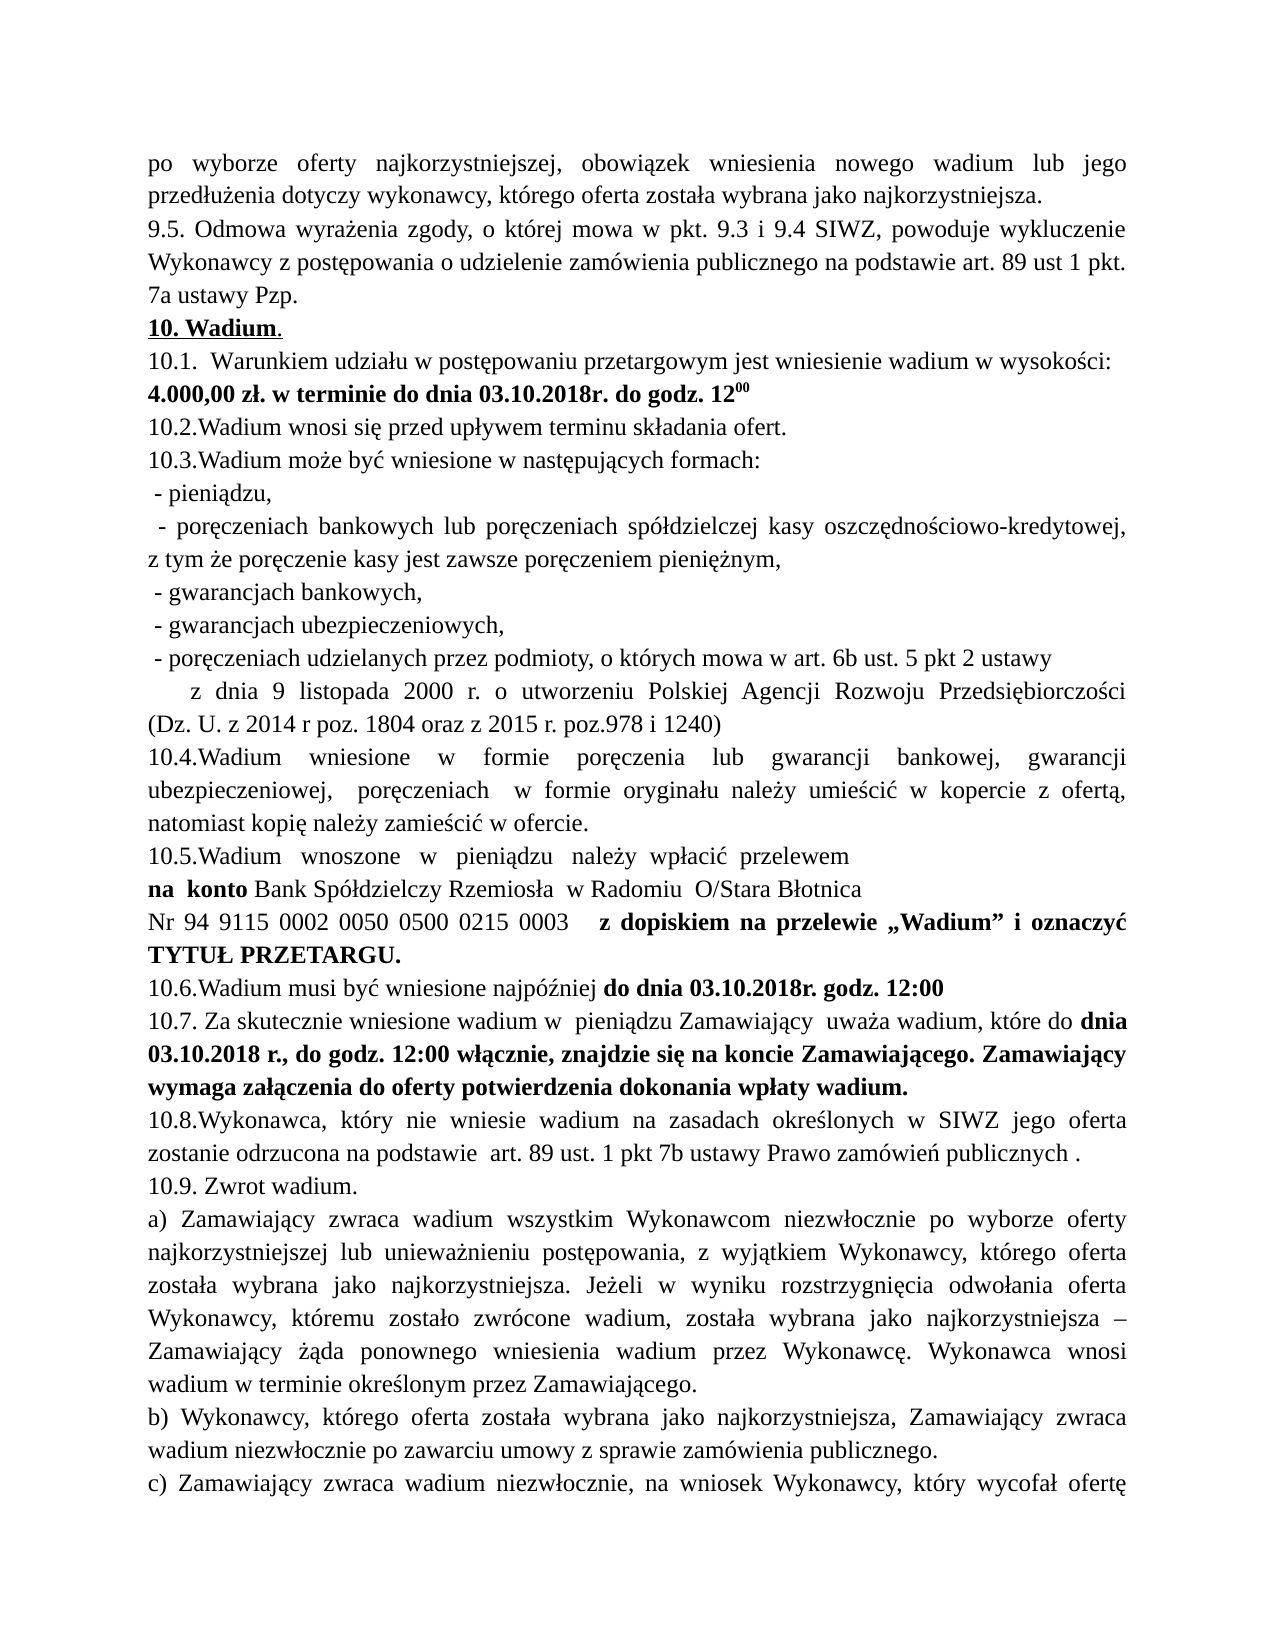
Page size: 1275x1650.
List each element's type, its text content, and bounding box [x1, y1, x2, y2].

text z dnia 9 listopada 2000 r. o utworzeniu Polskiej Agencji Rozwoju Przedsiębiorczości (Dz. U. z 2014 r poz. 1804 oraz z 2015 r. poz.978 i 1240) [148, 676, 1127, 738]
text 10.9. Zwrot wadium. [148, 1171, 1127, 1200]
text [148, 1468, 1127, 1497]
text - poręczeniach udzielanych przez podmioty, o których mowa w art. 6b ust. 5 pkt 2 ustawy [148, 643, 1127, 672]
text 10.3.Wadium może być wniesione w następujących formach: [148, 445, 1127, 473]
text a) Zamawiający zwraca wadium wszystkim Wykonawcom niezwłocznie po wyborze oferty najkorzystniejszej lub unieważnieniu postępowania, z wyjątkiem Wykonawcy, którego oferta została wybrana jako najkorzystniejsza. Jeżeli w wyniku rozstrzygnięcia odwołania oferta Wykonawcy, któremu zostało zwrócone wadium, została wybrana jako najkorzystniejsza – Zamawiający żąda ponownego wniesienia wadium przez Wykonawcę. Wykonawca wnosi wadium w terminie określonym przez Zamawiającego. [148, 1204, 1127, 1398]
text 10.2.Wadium wnosi się przed upływem terminu składania ofert. [148, 412, 1127, 441]
text - gwarancjach ubezpieczeniowych, [148, 610, 1127, 639]
text 10.7. Za skutecznie wniesione wadium w pieniądzu Zamawiający uważa wadium, które do dnia 03.10.2018 r., do godz. 12:00 włącznie, znajdzie się na koncie Zamawiającego. Zamawiający wymaga załączenia do oferty potwierdzenia dokonania wpłaty wadium. [148, 1006, 1127, 1101]
text - gwarancjach bankowych, [148, 577, 1127, 606]
text na konto Bank Spółdzielczy Rzemiosła w Radomiu O/Stara Błotnica [148, 874, 1127, 903]
text 9.5. Odmowa wyrażenia zgody, o której mowa w pkt. 9.3 i 9.4 SIWZ, powoduje wykluczenie Wykonawcy z postępowania o udzielenie zamówienia publicznego na podstawie art. 89 ust 1 pkt. 7a ustawy Pzp. [148, 214, 1127, 308]
text 10.1. Warunkiem udziału w postępowaniu przetargowym jest wniesienie wadium w wysokości: [148, 346, 1127, 374]
text 10.4.Wadium wniesione w formie poręczenia lub gwarancji bankowej, gwarancji ubezpieczeniowej, poręczeniach w formie oryginału należy umieścić w kopercie z ofertą, natomiast kopię należy zamieścić w ofercie. [148, 742, 1127, 837]
text 10.8.Wykonawca, który nie wniesie wadium na zasadach określonych w SIWZ jego oferta zostanie odrzucona na podstawie art. 89 ust. 1 pkt 7b ustawy Prawo zamówień publicznych . [148, 1105, 1127, 1167]
text - poręczeniach bankowych lub poręczeniach spółdzielczej kasy oszczędnościowo-kredytowej, z tym że poręczenie kasy jest zawsze poręczeniem pieniężnym, [148, 511, 1127, 573]
text 4.000,00 zł. w terminie do dnia 03.10.2018r. do godz. 1200 [148, 379, 1127, 407]
text 10. Wadium. [148, 313, 1127, 341]
text 10.6.Wadium musi być wniesione najpóźniej do dnia 03.10.2018r. godz. 12:00 [148, 973, 1127, 1002]
text po wyborze oferty najkorzystniejszej, obowiązek wniesienia nowego wadium lub jego przedłużenia dotyczy wykonawcy, którego oferta została wybrana jako najkorzystniejsza. [148, 148, 1127, 209]
text 10.5.Wadium wnoszone w pieniądzu należy wpłacić przelewem [148, 841, 1127, 870]
text - pieniądzu, [148, 478, 1127, 507]
text b) Wykonawcy, którego oferta została wybrana jako najkorzystniejsza, Zamawiający zwraca wadium niezwłocznie po zawarciu umowy z sprawie zamówienia publicznego. [148, 1402, 1127, 1464]
text Nr 94 9115 0002 0050 0500 0215 0003 z dopiskiem na przelewie „Wadium” i oznaczyć TYTUŁ PRZETARGU. [148, 907, 1127, 969]
